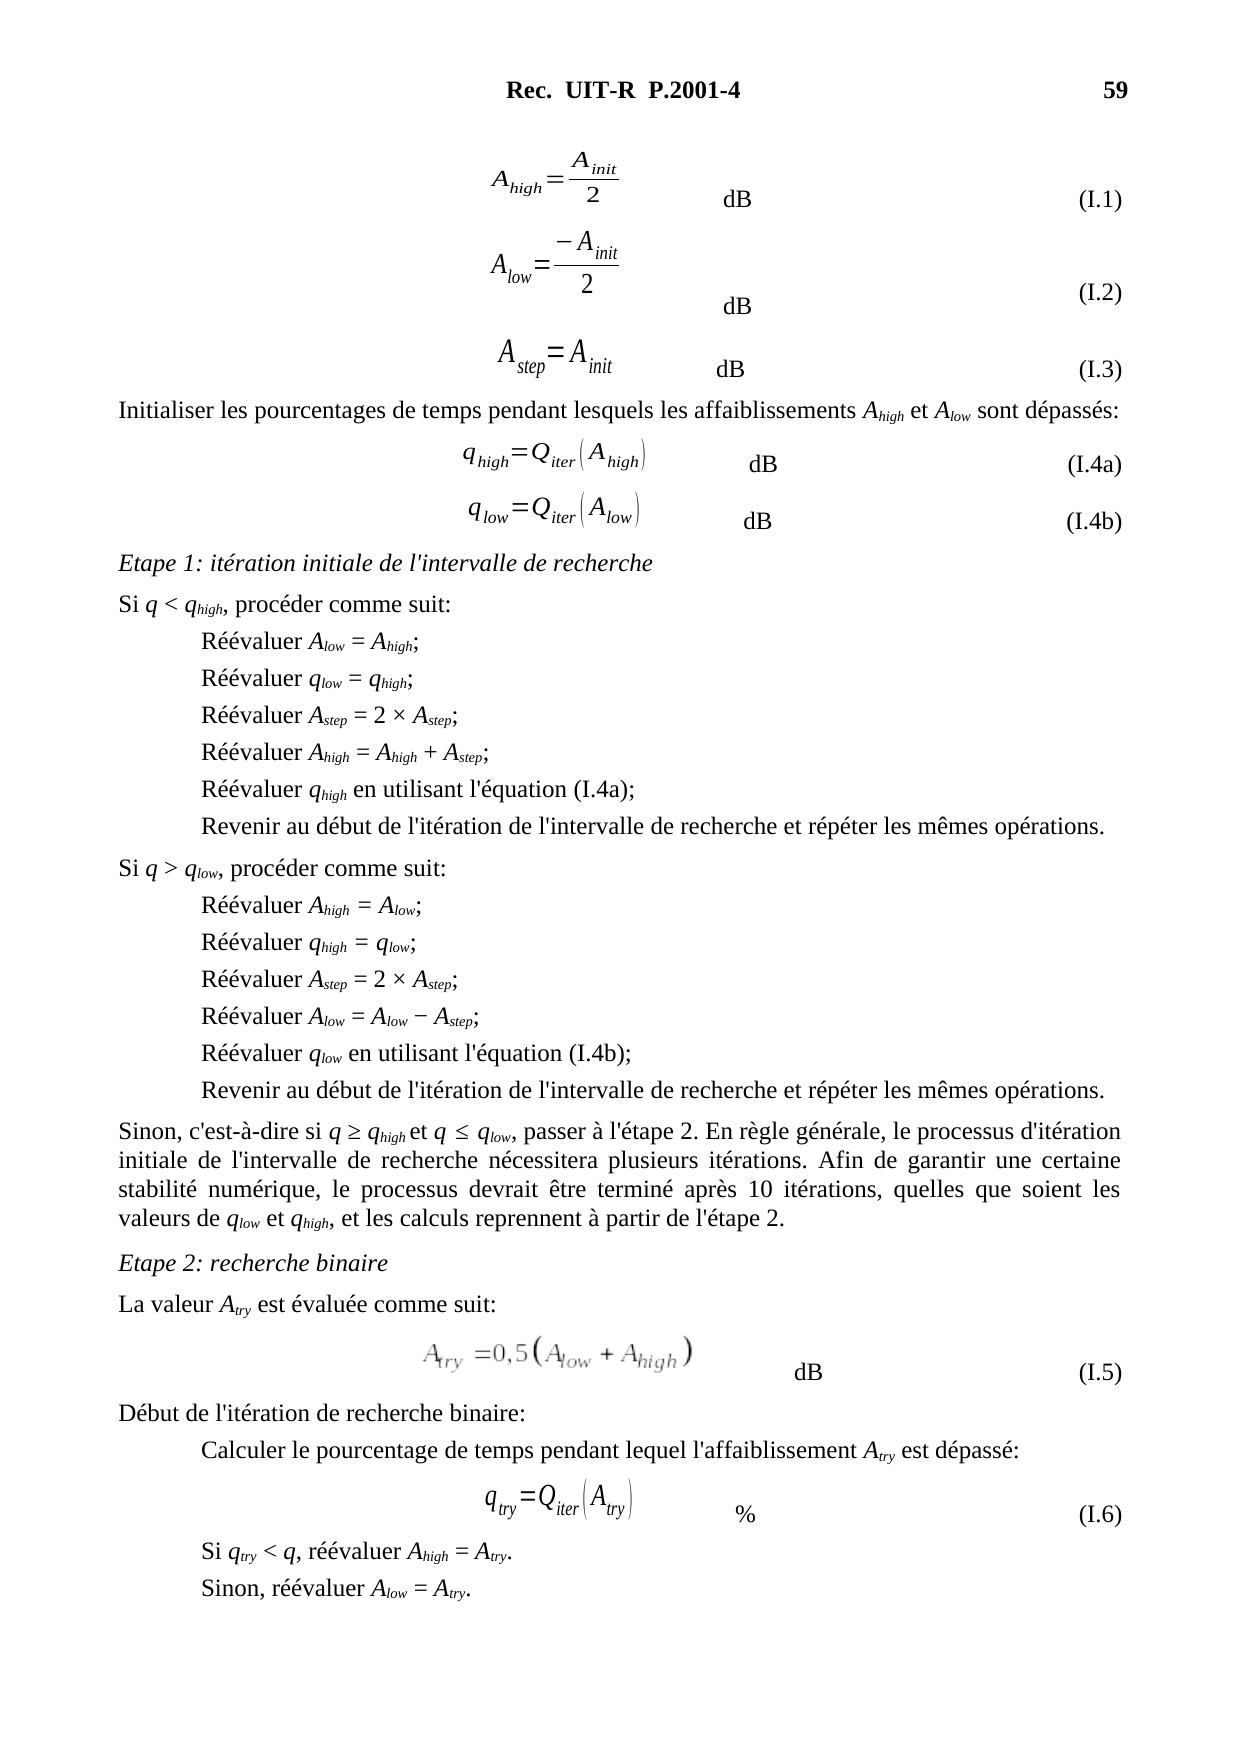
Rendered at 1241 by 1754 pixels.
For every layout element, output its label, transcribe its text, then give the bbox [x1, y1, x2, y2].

text Revenir au début de l'itération de l'intervalle de recherche et répéter les mêmes opérations. [118, 811, 1122, 840]
text Réévaluer qhigh en utilisant l'équation (I.4a); [118, 774, 1122, 803]
text Si q > qlow, procéder comme suit: [118, 853, 1122, 881]
text % (I.6) [118, 1477, 1122, 1527]
text Réévaluer qhigh = qlow; [118, 927, 1122, 956]
text dB (I.5) [118, 1331, 1122, 1386]
text dB (I.4b) [118, 491, 1122, 535]
text Réévaluer Ahigh = Ahigh + Astep; [118, 737, 1122, 766]
text Sinon, c'est-à-dire si q ≥ qhigh et q ≤ qlow, passer à l'étape 2. En règle générale, le processus d'itération initiale de l'intervalle de recherche nécessitera plusieurs itérations. Afin de garantir une certaine stabilité numérique, le processus devrait être terminé après 10 itérations, quelles que soient les valeurs de qlow et qhigh, et les calculs reprennent à partir de l'étape 2. [118, 1116, 1122, 1231]
text Réévaluer Ahigh = Alow; [118, 890, 1122, 918]
text Etape 1: itération initiale de l'intervalle de recherche [118, 548, 1122, 576]
text dB (I.4a) [118, 437, 1122, 478]
text La valeur Atry est évaluée comme suit: [118, 1289, 1122, 1318]
text Revenir au début de l'itération de l'intervalle de recherche et répéter les mêmes opérations. [118, 1075, 1122, 1104]
text Réévaluer Alow = Alow − Astep; [118, 1001, 1122, 1030]
text Réévaluer Astep = 2 × Astep; [118, 700, 1122, 729]
text Réévaluer qlow = qhigh; [118, 663, 1122, 692]
text dB (I.2) [118, 225, 1122, 320]
text Si qtry < q, réévaluer Ahigh = Atry. [118, 1536, 1122, 1564]
text Début de l'itération de recherche binaire: [118, 1398, 1122, 1427]
text Réévaluer Astep = 2 × Astep; [118, 964, 1122, 993]
text Réévaluer Alow = Ahigh; [118, 626, 1122, 655]
text Réévaluer qlow en utilisant l'équation (I.4b); [118, 1038, 1122, 1067]
text Si q < qhigh, procéder comme suit: [118, 589, 1122, 618]
subtitle Etape 2: recherche binaire [118, 1248, 1122, 1277]
text Sinon, réévaluer Alow = Atry. [118, 1573, 1122, 1602]
text Initialiser les pourcentages de temps pendant lesquels les affaiblissements Ahigh et Alow sont dépassés: [118, 396, 1122, 424]
text dB (I.1) [118, 148, 1122, 212]
text dB (I.3) [118, 332, 1122, 383]
text Calculer le pourcentage de temps pendant lequel l'affaiblissement Atry est dépassé: [118, 1436, 1122, 1464]
